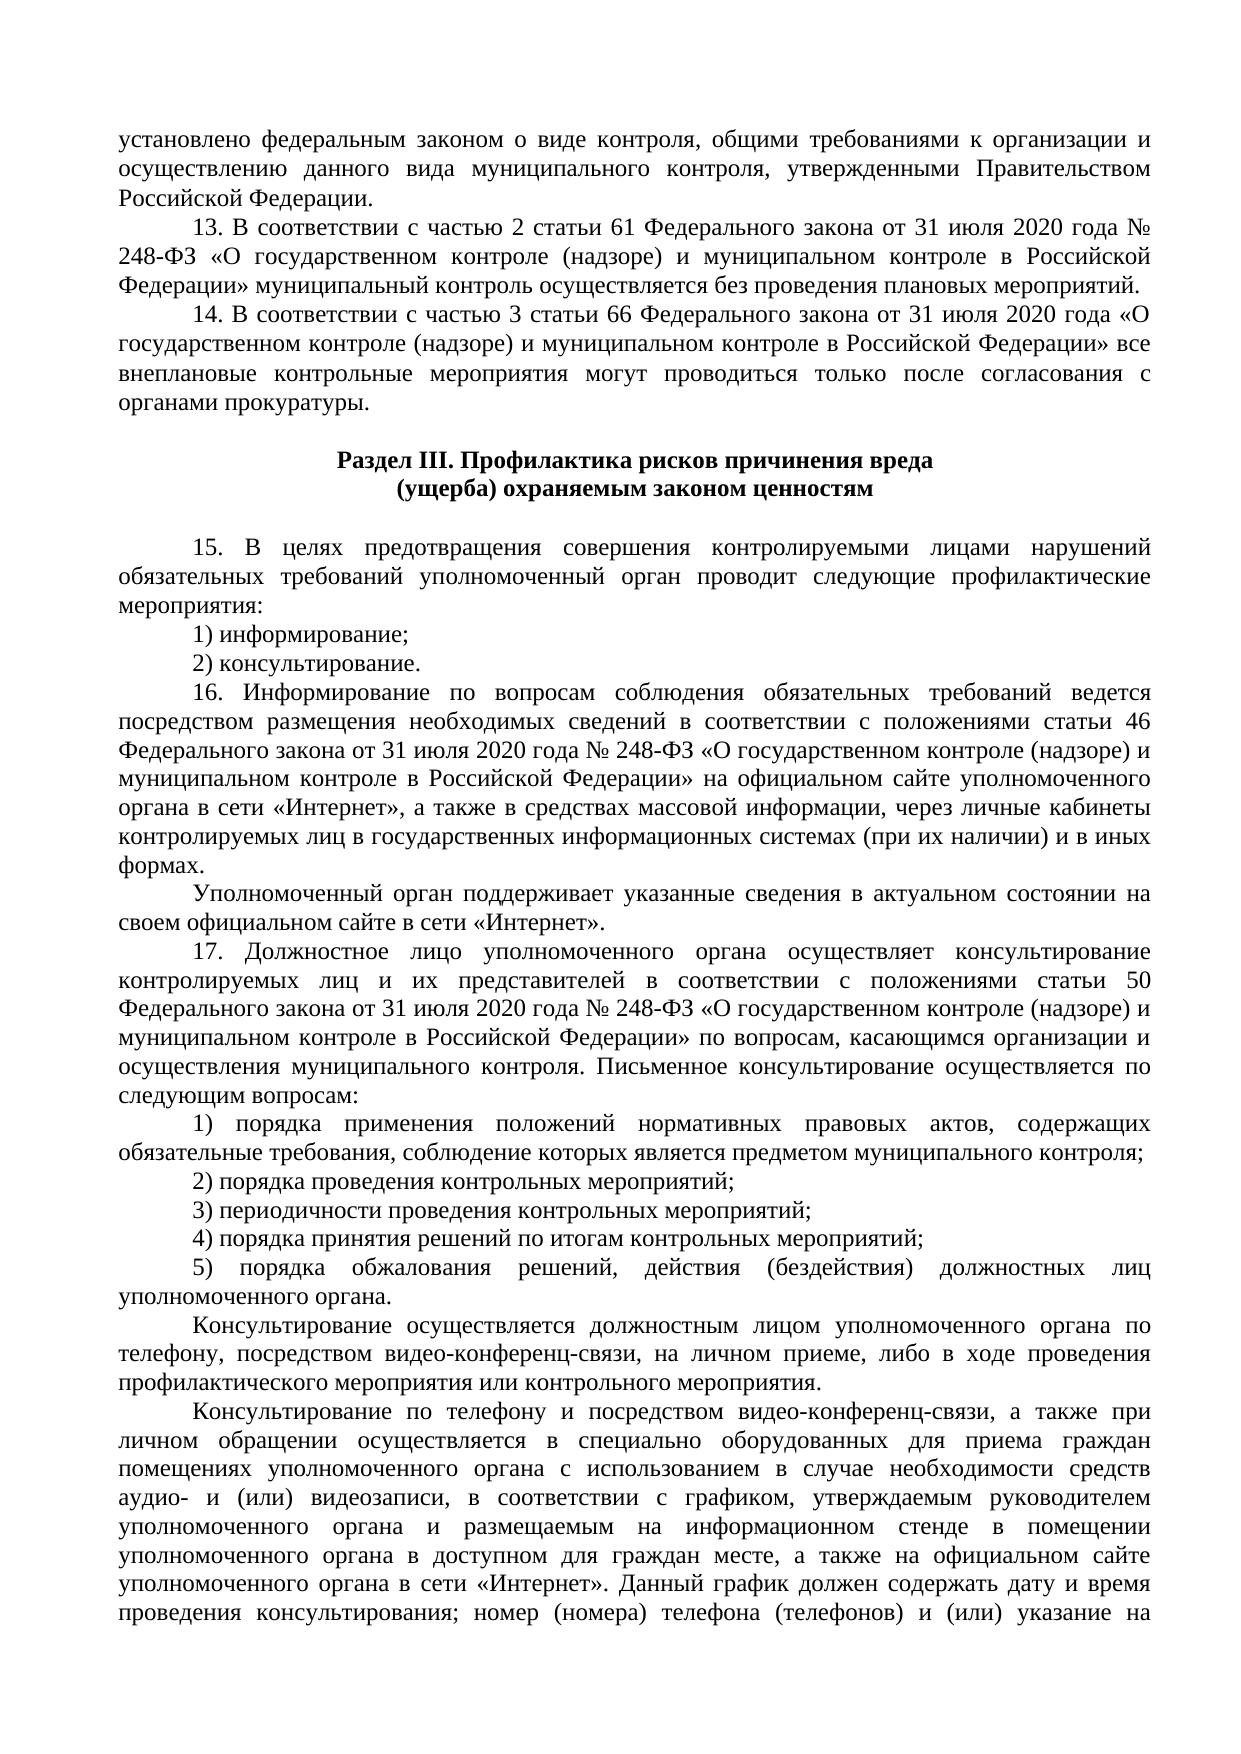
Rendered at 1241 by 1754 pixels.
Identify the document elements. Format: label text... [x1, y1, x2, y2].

text 3) периодичности проведения контрольных мероприятий; [118, 1195, 1152, 1223]
text (ущерба) охраняемым законом ценностям [118, 473, 1152, 502]
text Уполномоченный орган поддерживает указанные сведения в актуальном состоянии на своем официальном сайте в сети «Интернет». [118, 878, 1152, 936]
text 2) консультирование. [118, 648, 1152, 677]
text 15. В целях предотвращения совершения контролируемыми лицами нарушений обязательных требований уполномоченный орган проводит следующие профилактические мероприятия: [118, 531, 1152, 619]
text 1) порядка применения положений нормативных правовых актов, содержащих обязательные требования, соблюдение которых является предметом муниципального контроля; [118, 1108, 1152, 1166]
text 13. В соответствии с частью 2 статьи 61 Федерального закона от 31 июля 2020 года № 248-ФЗ «О государственном контроле (надзоре) и муниципальном контроле в Российской Федерации» муниципальный контроль осуществляется без проведения плановых мероприятий. [118, 211, 1152, 299]
text 1) информирование; [118, 619, 1152, 648]
text Раздел III. Профилактика рисков причинения вреда [118, 445, 1152, 473]
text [118, 124, 1152, 211]
text 17. Должностное лицо уполномоченного органа осуществляет консультирование контролируемых лиц и их представителей в соответствии с положениями статьи 50 Федерального закона от 31 июля 2020 года № 248-ФЗ «О государственном контроле (надзоре) и муниципальном контроле в Российской Федерации» по вопросам, касающимся организации и осуществления муниципального контроля. Письменное консультирование осуществляется по следующим вопросам: [118, 936, 1152, 1108]
text 16. Информирование по вопросам соблюдения обязательных требований ведется посредством размещения необходимых сведений в соответствии с положениями статьи 46 Федерального закона от 31 июля 2020 года № 248-ФЗ «О государственном контроле (надзоре) и муниципальном контроле в Российской Федерации» на официальном сайте уполномоченного органа в сети «Интернет», а также в средствах массовой информации, через личные кабинеты контролируемых лиц в государственных информационных системах (при их наличии) и в иных формах. [118, 677, 1152, 878]
text 14. В соответствии с частью 3 статьи 66 Федерального закона от 31 июля 2020 года «О государственном контроле (надзоре) и муниципальном контроле в Российской Федерации» все внеплановые контрольные мероприятия могут проводиться только после согласования с органами прокуратуры. [118, 299, 1152, 416]
text 5) порядка обжалования решений, действия (бездействия) должностных лиц уполномоченного органа. [118, 1252, 1152, 1310]
text Консультирование осуществляется должностным лицом уполномоченного органа по телефону, посредством видео-конференц-связи, на личном приеме, либо в ходе проведения профилактического мероприятия или контрольного мероприятия. [118, 1310, 1152, 1396]
text 4) порядка принятия решений по итогам контрольных мероприятий; [118, 1223, 1152, 1252]
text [118, 1396, 1152, 1626]
text 2) порядка проведения контрольных мероприятий; [118, 1166, 1152, 1195]
